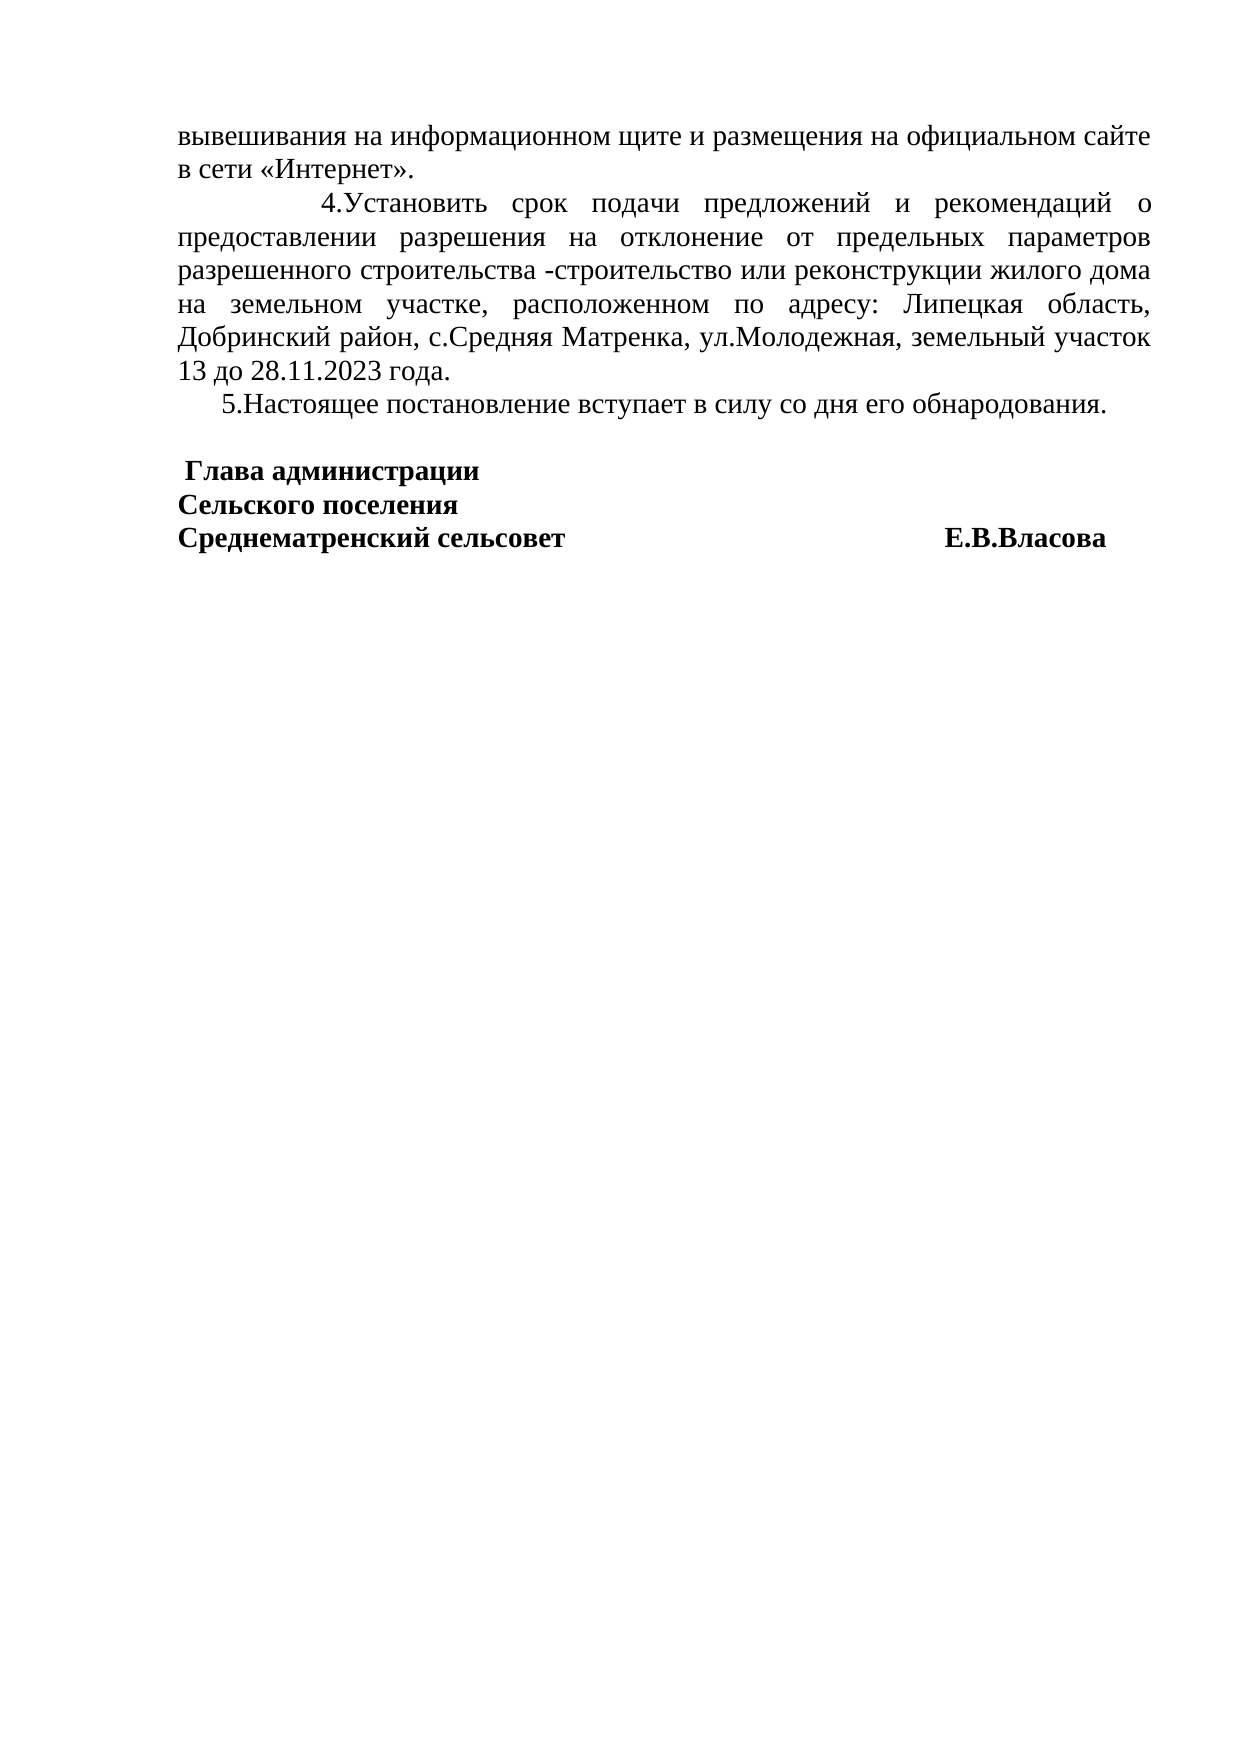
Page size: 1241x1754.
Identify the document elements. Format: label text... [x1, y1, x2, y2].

text 5.Настоящее постановление вступает в силу со дня его обнародования. [177, 386, 1152, 420]
text Среднематренский сельсовет Е.В.Власова [177, 521, 1152, 554]
text Сельского поселения [177, 487, 1152, 521]
text 4.Установить срок подачи предложений и рекомендаций о предоставлении разрешения на отклонение от предельных параметров разрешенного строительства -строительство или реконструкции жилого дома на земельном участке, расположенном по адресу: Липецкая область, Добринский район, с.Средняя Матренка, ул.Молодежная, земельный участок 13 до 28.11.2023 года. [177, 185, 1152, 386]
text Глава администрации [177, 453, 1152, 487]
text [177, 118, 1152, 185]
